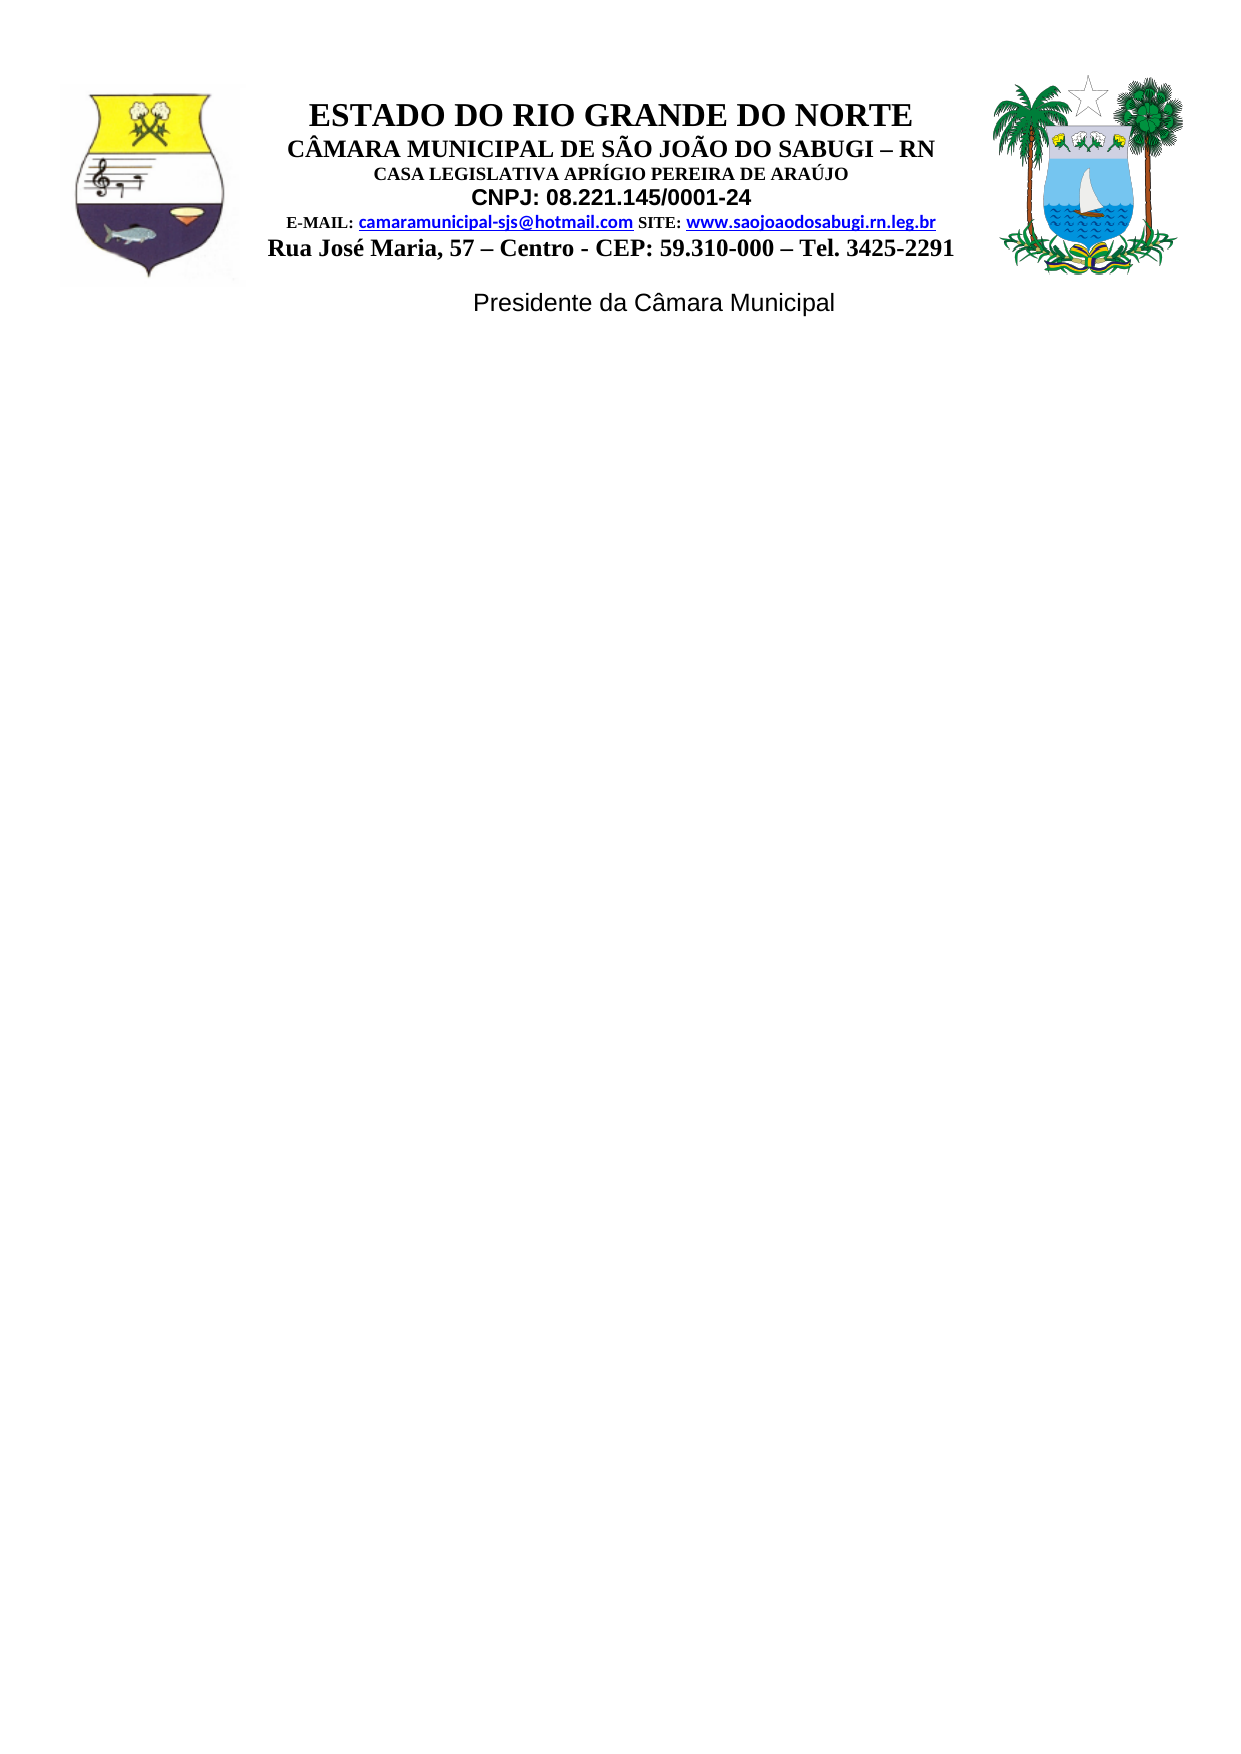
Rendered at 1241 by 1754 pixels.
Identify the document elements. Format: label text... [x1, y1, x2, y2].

text Presidente da Câmara Municipal [167, 287, 1142, 316]
picture [60, 84, 246, 287]
picture [993, 75, 1183, 275]
